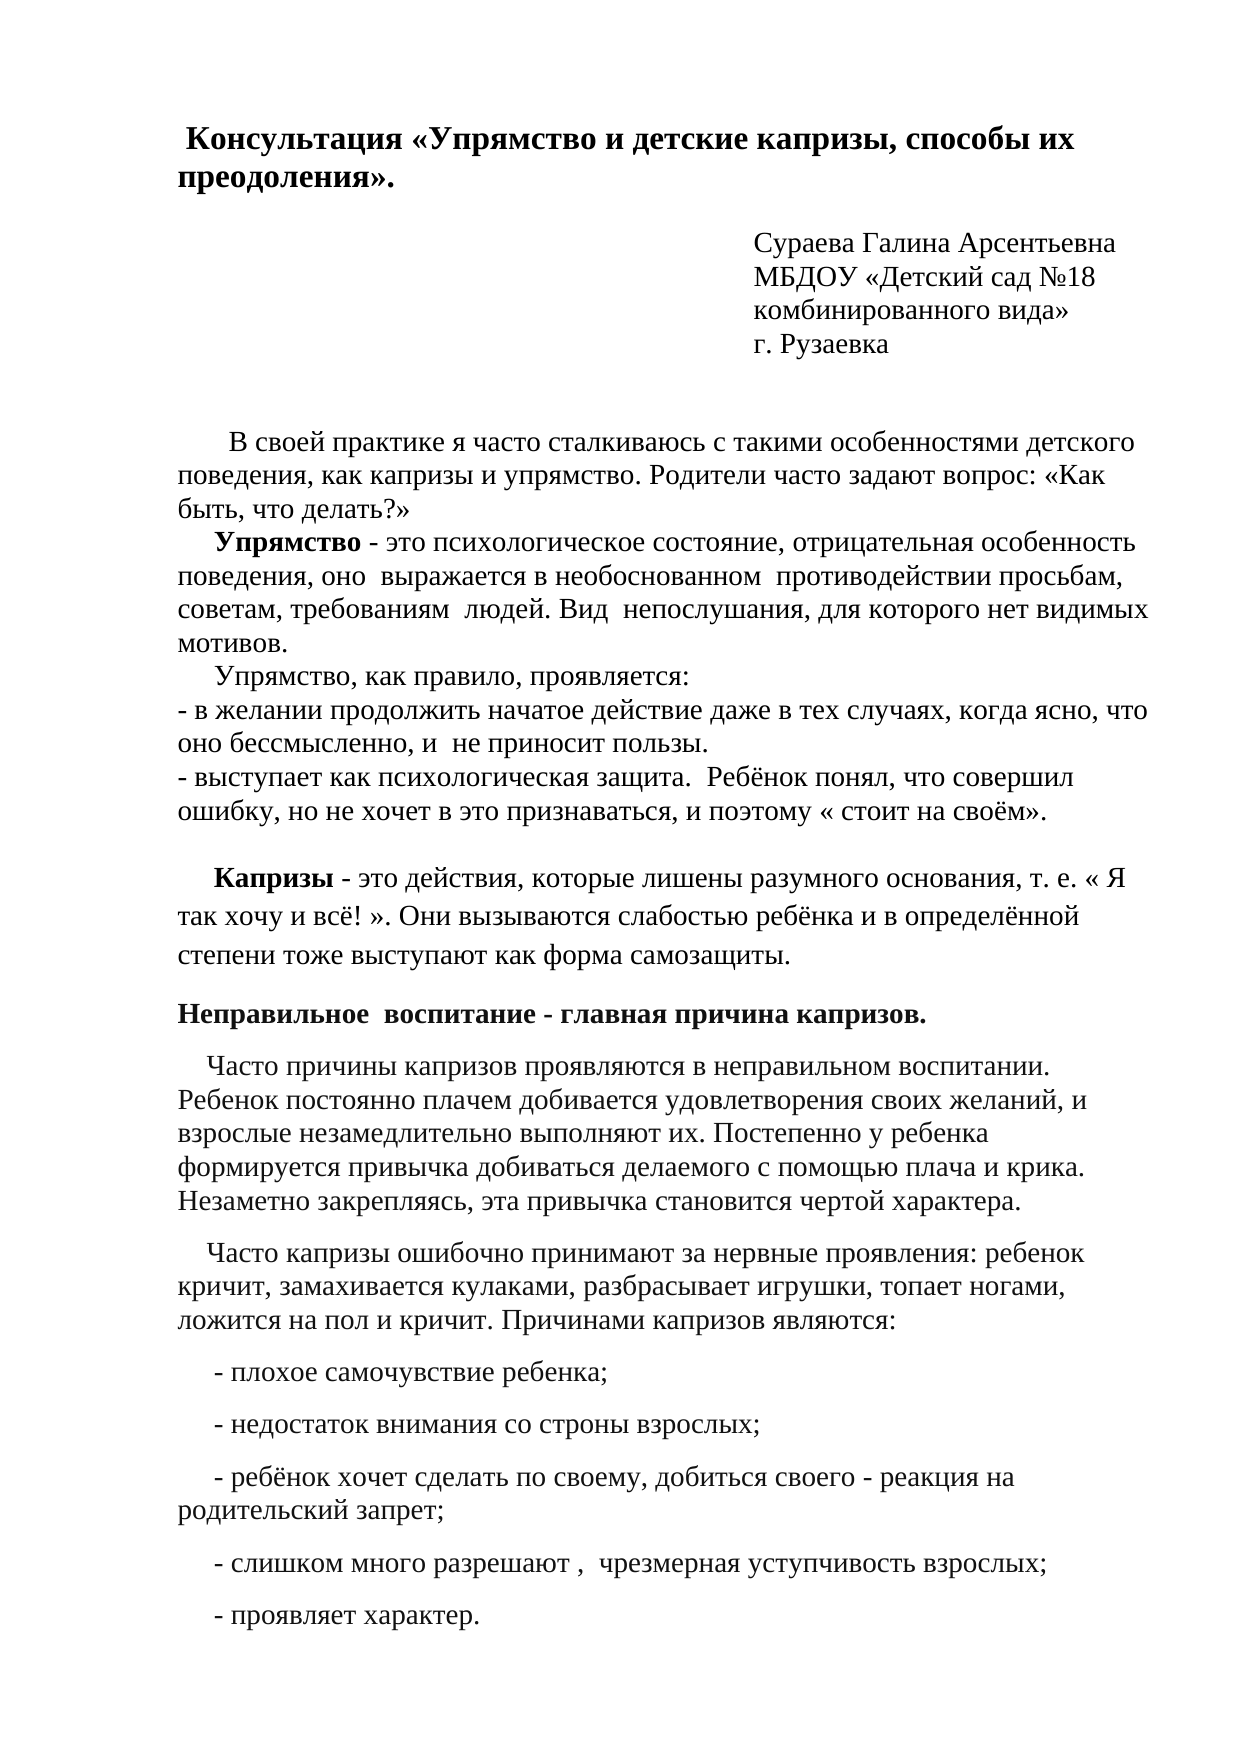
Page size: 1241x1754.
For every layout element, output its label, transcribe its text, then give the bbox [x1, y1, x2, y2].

text - проявляет характер. [177, 1597, 1152, 1631]
text Часто причины капризов проявляются в неправильном воспитании. Ребенок постоянно плачем добивается удовлетворения своих желаний, и взрослые незамедлительно выполняют их. Постепенно у ребенка формируется привычка добиваться делаемого с помощью плача и крика. Незаметно закрепляясь, эта привычка становится чертой характера. [177, 1048, 1152, 1216]
text - выступает как психологическая защита. Ребёнок понял, что совершил ошибку, но не хочет в это признаваться, и поэтому « стоит на своём». [177, 759, 1152, 826]
text Неправильное воспитание - главная причина капризов. [177, 996, 1152, 1030]
text В своей практике я часто сталкиваюсь с такими особенностями детского поведения, как капризы и упрямство. Родители часто задают вопрос: «Как быть, что делать?» [177, 424, 1152, 524]
text Сураева Галина Арсентьевна [177, 225, 1152, 259]
text - слишком много разрешают , чрезмерная уступчивость взрослых; [177, 1545, 1152, 1578]
text Консультация «Упрямство и детские капризы, способы их преодоления». [177, 118, 1152, 195]
text Часто капризы ошибочно принимают за нервные проявления: ребенок кричит, замахивается кулаками, разбрасывает игрушки, топает ногами, ложится на пол и кричит. Причинами капризов являются: [177, 1235, 1152, 1336]
text г. Рузаевка [177, 326, 1152, 359]
text - плохое самочувствие ребенка; [177, 1354, 1152, 1388]
text - в желании продолжить начатое действие даже в тех случаях, когда ясно, что оно бессмысленно, и не приносит пользы. [177, 692, 1152, 759]
text комбинированного вида» [177, 292, 1152, 326]
text - недостаток внимания со строны взрослых; [177, 1407, 1152, 1440]
text Капризы - это действия, которые лишены разумного основания, т. е. « Я так хочу и всё! ». Они вызываются слабостью ребёнка и в определённой степени тоже выступают как форма самозащиты. [177, 860, 1152, 970]
text МБДОУ «Детский сад №18 [177, 259, 1152, 292]
text Упрямство - это психологическое состояние, отрицательная особенность поведения, оно выражается в необоснованном противодействии просьбам, советам, требованиям людей. Вид непослушания, для которого нет видимых мотивов. [177, 524, 1152, 658]
text - ребёнок хочет сделать по своему, добиться своего - реакция на родительский запрет; [177, 1459, 1152, 1526]
text Упрямство, как правило, проявляется: [177, 658, 1152, 692]
